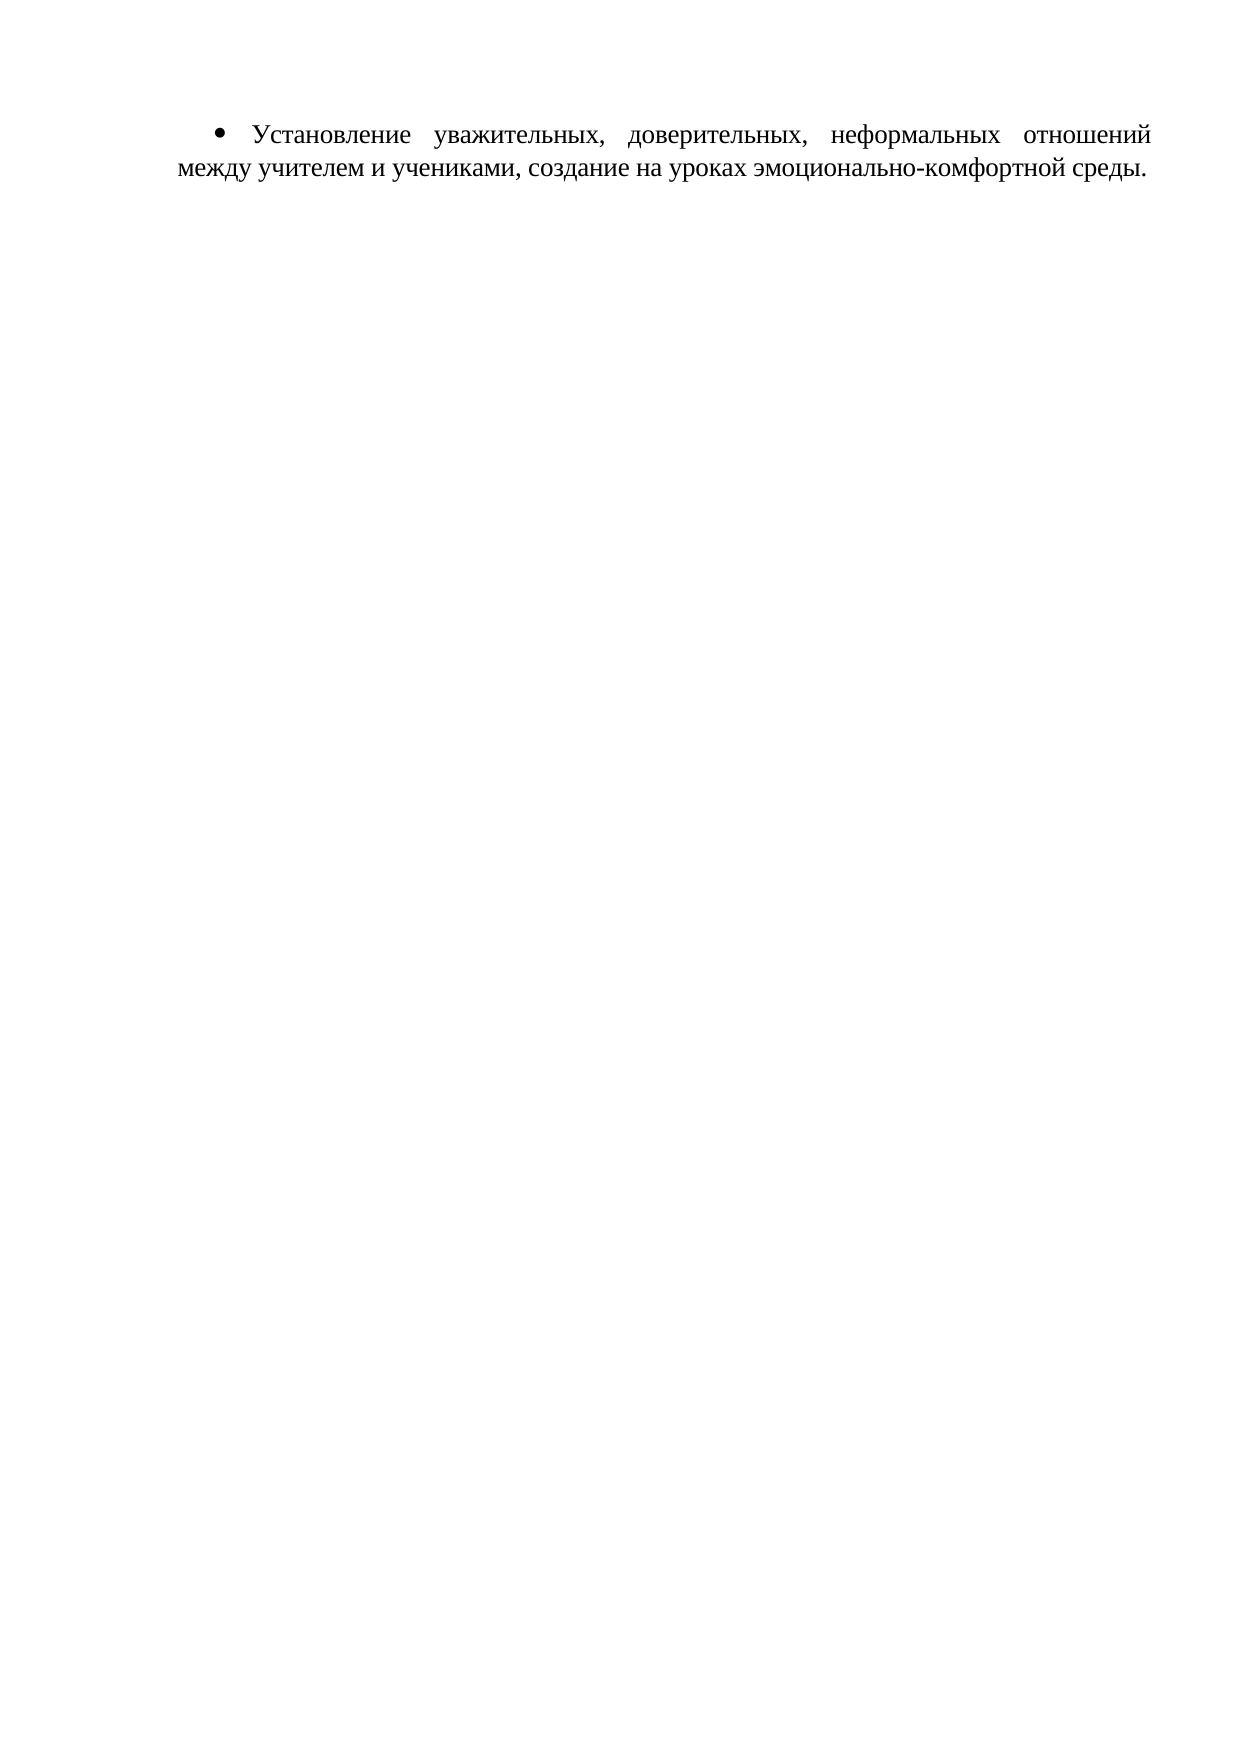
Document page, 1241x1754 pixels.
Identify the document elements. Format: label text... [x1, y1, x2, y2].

list Установление уважительных, доверительных, неформальных отношений между учителем и учениками, создание на уроках эмоционально-комфортной среды. [177, 118, 1152, 183]
